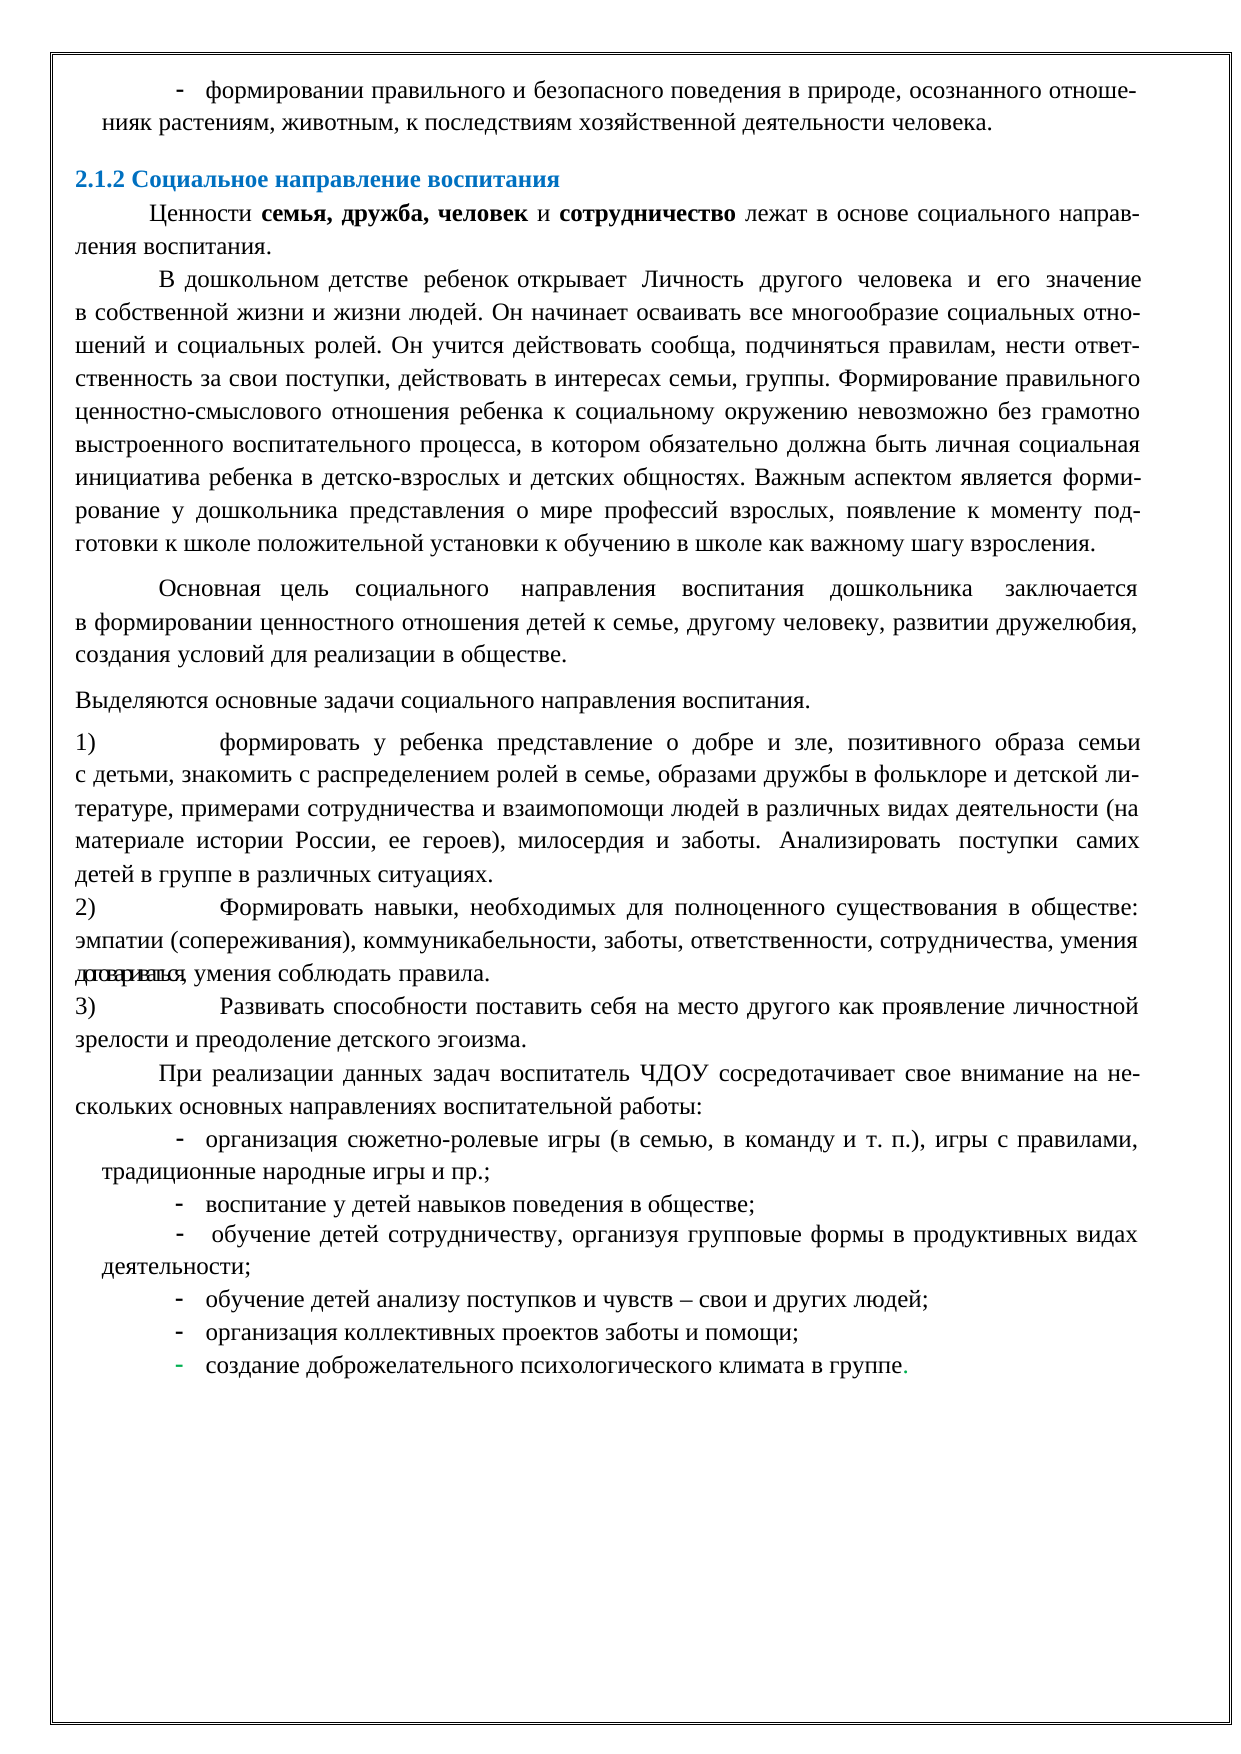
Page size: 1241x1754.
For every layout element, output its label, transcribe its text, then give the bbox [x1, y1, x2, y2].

list обучение детей анализу поступков и чувств – свои и других людей; [175, 1284, 1229, 1313]
list организация сюжетно-ролевые игры (в семью, в команду и т. п.), игры с правилами, традиционные народные игры и пр.; [102, 1124, 1140, 1185]
list организация коллективных проектов заботы и помощи; [175, 1317, 1229, 1346]
list Развивать способности поставить себя на место другого как проявление личностной зрелости и преодоление детского эгоизма. [75, 991, 1139, 1053]
list формировании правильного и безопасного поведения в природе, осознанного отноше- нияк растениям, животным, к последствиям хозяйственной деятельности человека. [102, 75, 1139, 136]
subtitle Социальное направление воспитания [75, 164, 1229, 192]
text Основная цель социального направления воспитания дошкольника заключается в формировании ценностного отношения детей к семье, другому человеку, развитии дружелюбия, создания условий для реализации в обществе. [75, 573, 1139, 668]
text Выделяются основные задачи социального направления воспитания. [75, 685, 1229, 714]
list формировать у ребенка представление о добре и зле, позитивного образа семьи с детьми, знакомить с распределением ролей в семье, образами дружбы в фольклоре и детской ли- тературе, примерами сотрудничества и взаимопомощи людей в различных видах деятельности (на материале истории России, ее героев), милосердия и заботы. Анализировать поступки самих детей в группе в различных ситуациях. [75, 727, 1141, 887]
list обучение детей сотрудничеству, организуя групповые формы в продуктивных видах деятельности; [102, 1219, 1140, 1280]
list Формировать навыки, необходимых для полноценного существования в обществе: эмпатии (сопереживания), коммуникабельности, заботы, ответственности, сотрудничества, умения договариваться, умения соблюдать правила. [75, 892, 1139, 986]
text При реализации данных задач воспитатель ЧДОУ сосредотачивает свое внимание на не- скольких основных направлениях воспитательной работы: [75, 1058, 1141, 1119]
text В дошкольном детстве ребенок открывает Личность другого человека и его значение в собственной жизни и жизни людей. Он начинает осваивать все многообразие социальных отно- шений и социальных ролей. Он учится действовать сообща, подчиняться правилам, нести ответ- ственность за свои поступки, действовать в интересах семьи, группы. Формирование правильного ценностно-смыслового отношения ребенка к социальному окружению невозможно без грамотно выстроенного воспитательного процесса, в котором обязательно должна быть личная социальная инициатива ребенка в детско-взрослых и детских общностях. Важным аспектом является форми- рование у дошкольника представления о мире профессий взрослых, появление к моменту под- готовки к школе положительной установки к обучению в школе как важному шагу взросления. [75, 264, 1141, 557]
list создание доброжелательного психологического климата в группе. [175, 1351, 1229, 1379]
text Ценности семья, дружба, человек и сотрудничество лежат в основе социального направ- ления воспитания. [75, 198, 1140, 260]
list воспитание у детей навыков поведения в обществе; [175, 1189, 1229, 1217]
